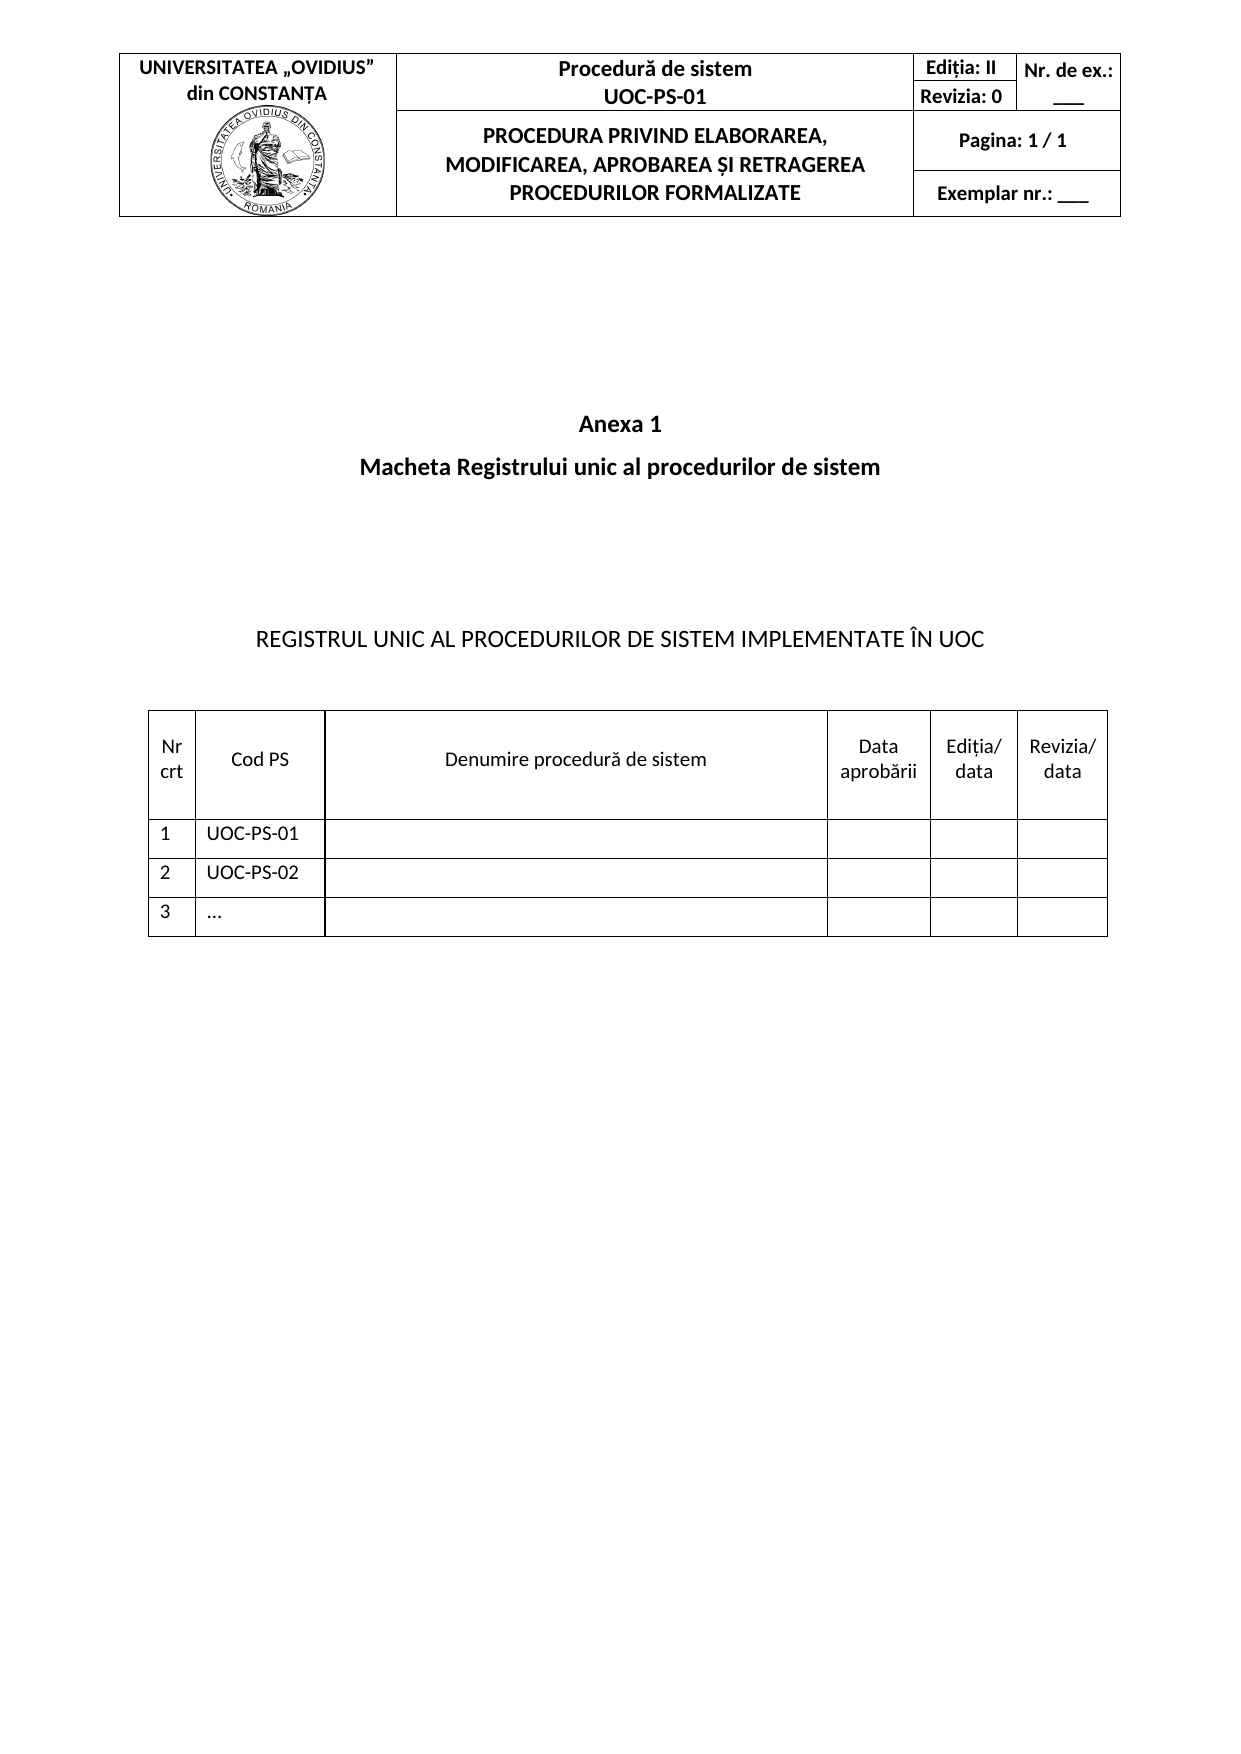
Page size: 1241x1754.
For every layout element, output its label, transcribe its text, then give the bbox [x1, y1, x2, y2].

table_cell 3 [149, 898, 195, 936]
table_cell [828, 820, 930, 858]
table_cell 1 [149, 820, 195, 858]
table_cell [326, 859, 827, 897]
table_cell ... [196, 898, 324, 936]
table_header Denumire procedură de sistem [326, 711, 827, 819]
table_cell [326, 820, 827, 858]
table_header Cod PS [196, 711, 324, 819]
table_cell [1018, 859, 1107, 897]
table_cell [1018, 898, 1107, 936]
table_header Revizia/ data [1018, 711, 1107, 819]
table_cell [828, 859, 930, 897]
table_cell [1018, 820, 1107, 858]
table_cell 2 [149, 859, 195, 897]
table_cell [931, 820, 1017, 858]
table_header Ediţia/ data [931, 711, 1017, 819]
text Macheta Registrului unic al procedurilor de sistem [148, 451, 1092, 482]
table_cell UOC-PS-01 [196, 820, 324, 858]
table_header Data aprobării [828, 711, 930, 819]
table_cell [931, 859, 1017, 897]
table_header Nr crt [149, 711, 195, 819]
table_cell [326, 898, 827, 936]
text REGISTRUL UNIC AL PROCEDURILOR DE SISTEM IMPLEMENTATE ÎN UOC [148, 623, 1092, 654]
table_cell [828, 898, 930, 936]
table_cell UOC-PS-02 [196, 859, 324, 897]
table_cell [931, 898, 1017, 936]
text Anexa 1 [148, 408, 1092, 439]
